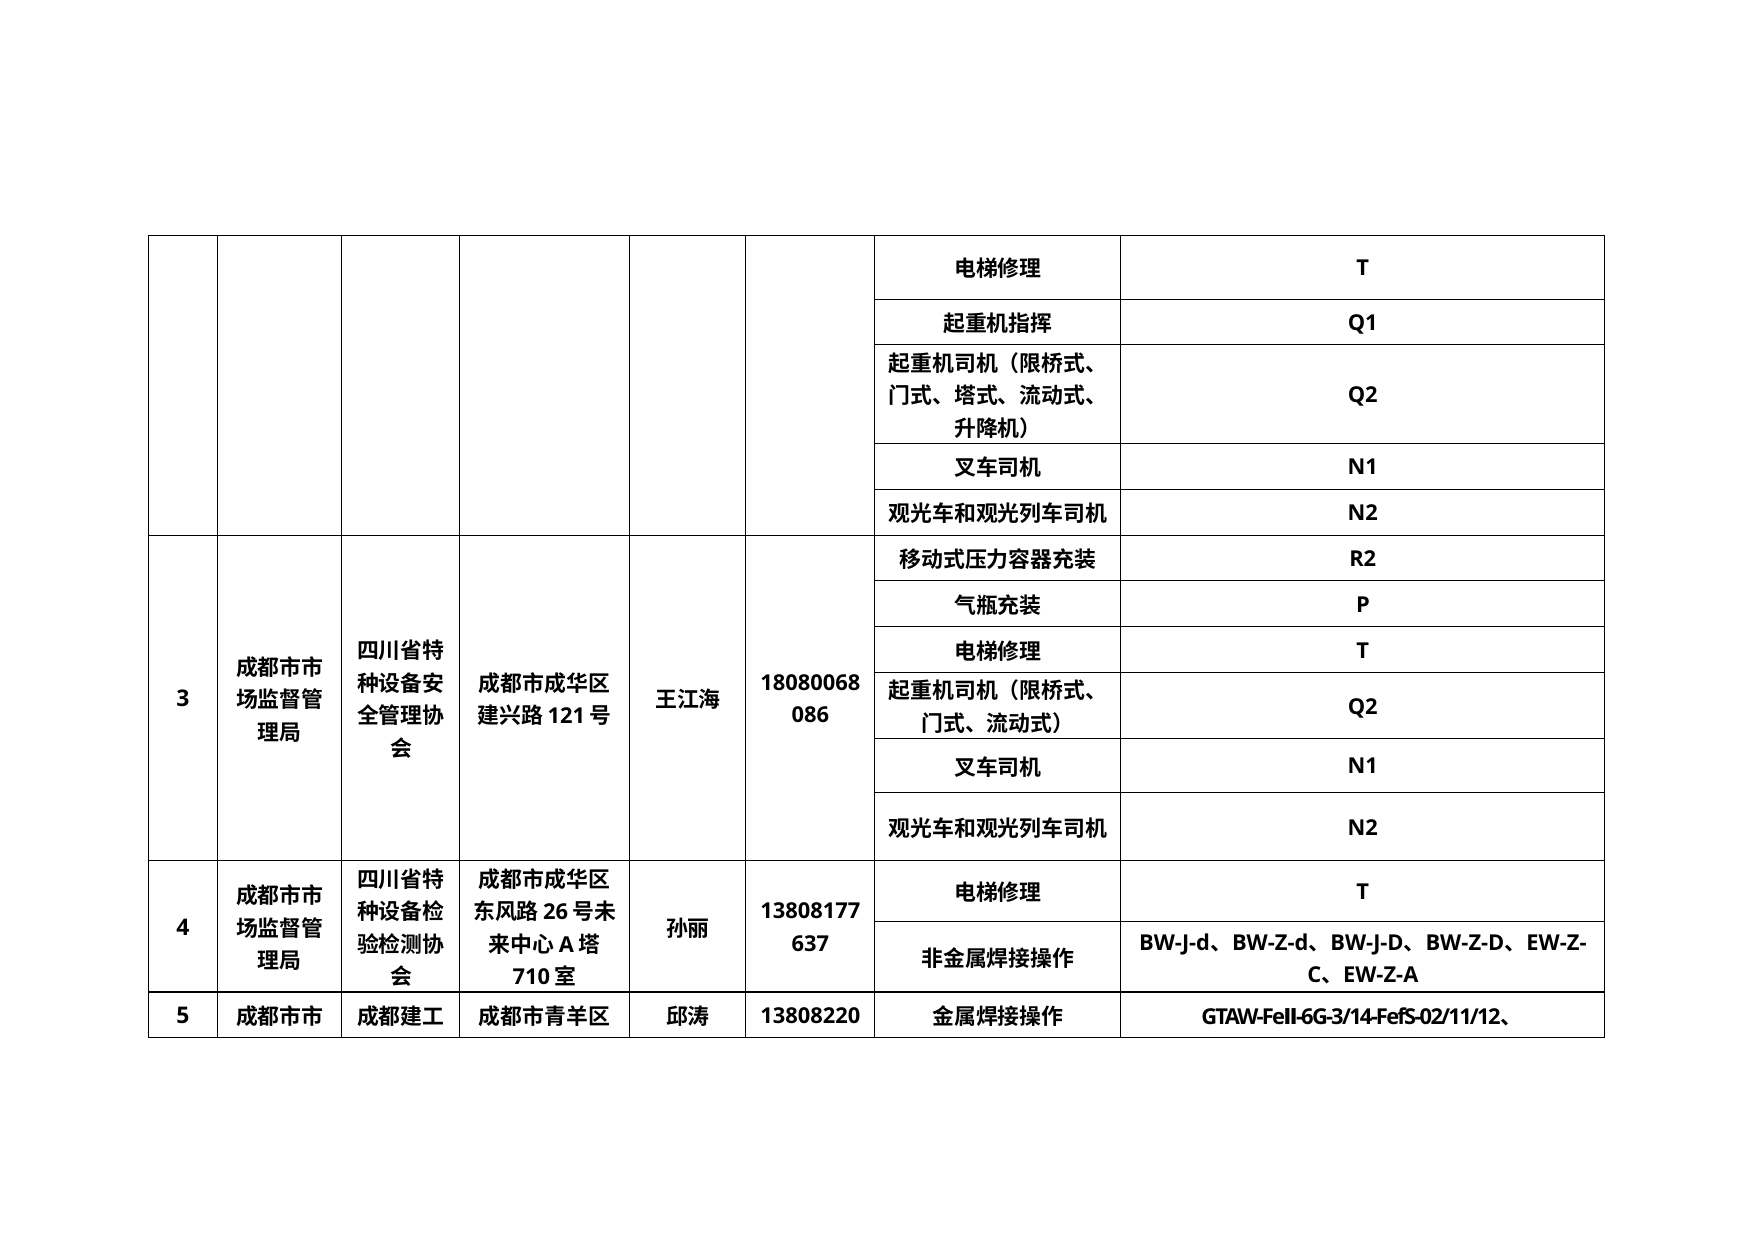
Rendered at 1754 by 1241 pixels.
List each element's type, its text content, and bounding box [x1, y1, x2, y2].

table_cell N2 [1121, 490, 1604, 534]
table_cell 成都市成华区东风路26号未来中心A塔710室 [460, 861, 629, 991]
table_cell 起重机司机（限桥式、门式、塔式、流动式、升降机） [875, 345, 1120, 443]
table_cell 观光车和观光列车司机 [875, 793, 1120, 860]
table_cell 叉车司机 [875, 739, 1120, 792]
table_cell 起重机指挥 [875, 300, 1120, 344]
table_cell 王江海 [630, 536, 745, 860]
table_cell Q2 [1121, 345, 1604, 443]
table_cell Q2 [1121, 673, 1604, 738]
table_cell N1 [1121, 739, 1604, 792]
table_cell 电梯修理 [875, 627, 1120, 672]
table_cell 成都市青羊区琴台路147号 [460, 993, 629, 1037]
table_cell 非金属焊接操作 [875, 922, 1120, 991]
table_cell 成都市成华区建兴路121号 [460, 536, 629, 860]
table_cell N2 [1121, 793, 1604, 860]
table_cell 邱涛 [630, 993, 745, 1037]
table_cell P [1121, 581, 1604, 626]
table_cell 13808220487 [746, 993, 874, 1037]
table_cell 四川省特种设备安全管理协会 [342, 536, 459, 860]
table_cell T [1121, 236, 1604, 298]
table_cell 3 [149, 536, 217, 860]
table_cell N1 [1121, 444, 1604, 489]
table_cell 观光车和观光列车司机 [875, 490, 1120, 534]
table_cell 5 [149, 993, 217, 1037]
table_cell 成都市市场监督管理局 [218, 861, 341, 991]
table_cell 电梯修理 [875, 236, 1120, 298]
table_cell 成都市市场监督管理局 [218, 536, 341, 860]
table_cell 金属焊接操作 [875, 993, 1120, 1037]
table_cell R2 [1121, 536, 1604, 580]
table_cell 成都市市场监督管理局 [218, 993, 341, 1037]
table_cell 18080068086 [746, 536, 874, 860]
table_cell 气瓶充装 [875, 581, 1120, 626]
table_cell 13808177637 [746, 861, 874, 991]
table_cell T [1121, 861, 1604, 921]
table_cell 电梯修理 [875, 861, 1120, 921]
table_cell Q1 [1121, 300, 1604, 344]
table_cell 移动式压力容器充装 [875, 536, 1120, 580]
table_cell 叉车司机 [875, 444, 1120, 489]
table_cell 成都建工工业设备安装有限公司 [342, 993, 459, 1037]
table_cell T [1121, 627, 1604, 672]
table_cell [1121, 993, 1604, 1037]
table_cell 4 [149, 861, 217, 991]
table_cell BW-J-d、BW-Z-d、BW-J-D、BW-Z-D、EW-Z-C、EW-Z-A [1121, 922, 1604, 991]
table_cell 孙丽 [630, 861, 745, 991]
table_cell 四川省特种设备检验检测协会 [342, 861, 459, 991]
table_cell 起重机司机（限桥式、门式、流动式） [875, 673, 1120, 738]
